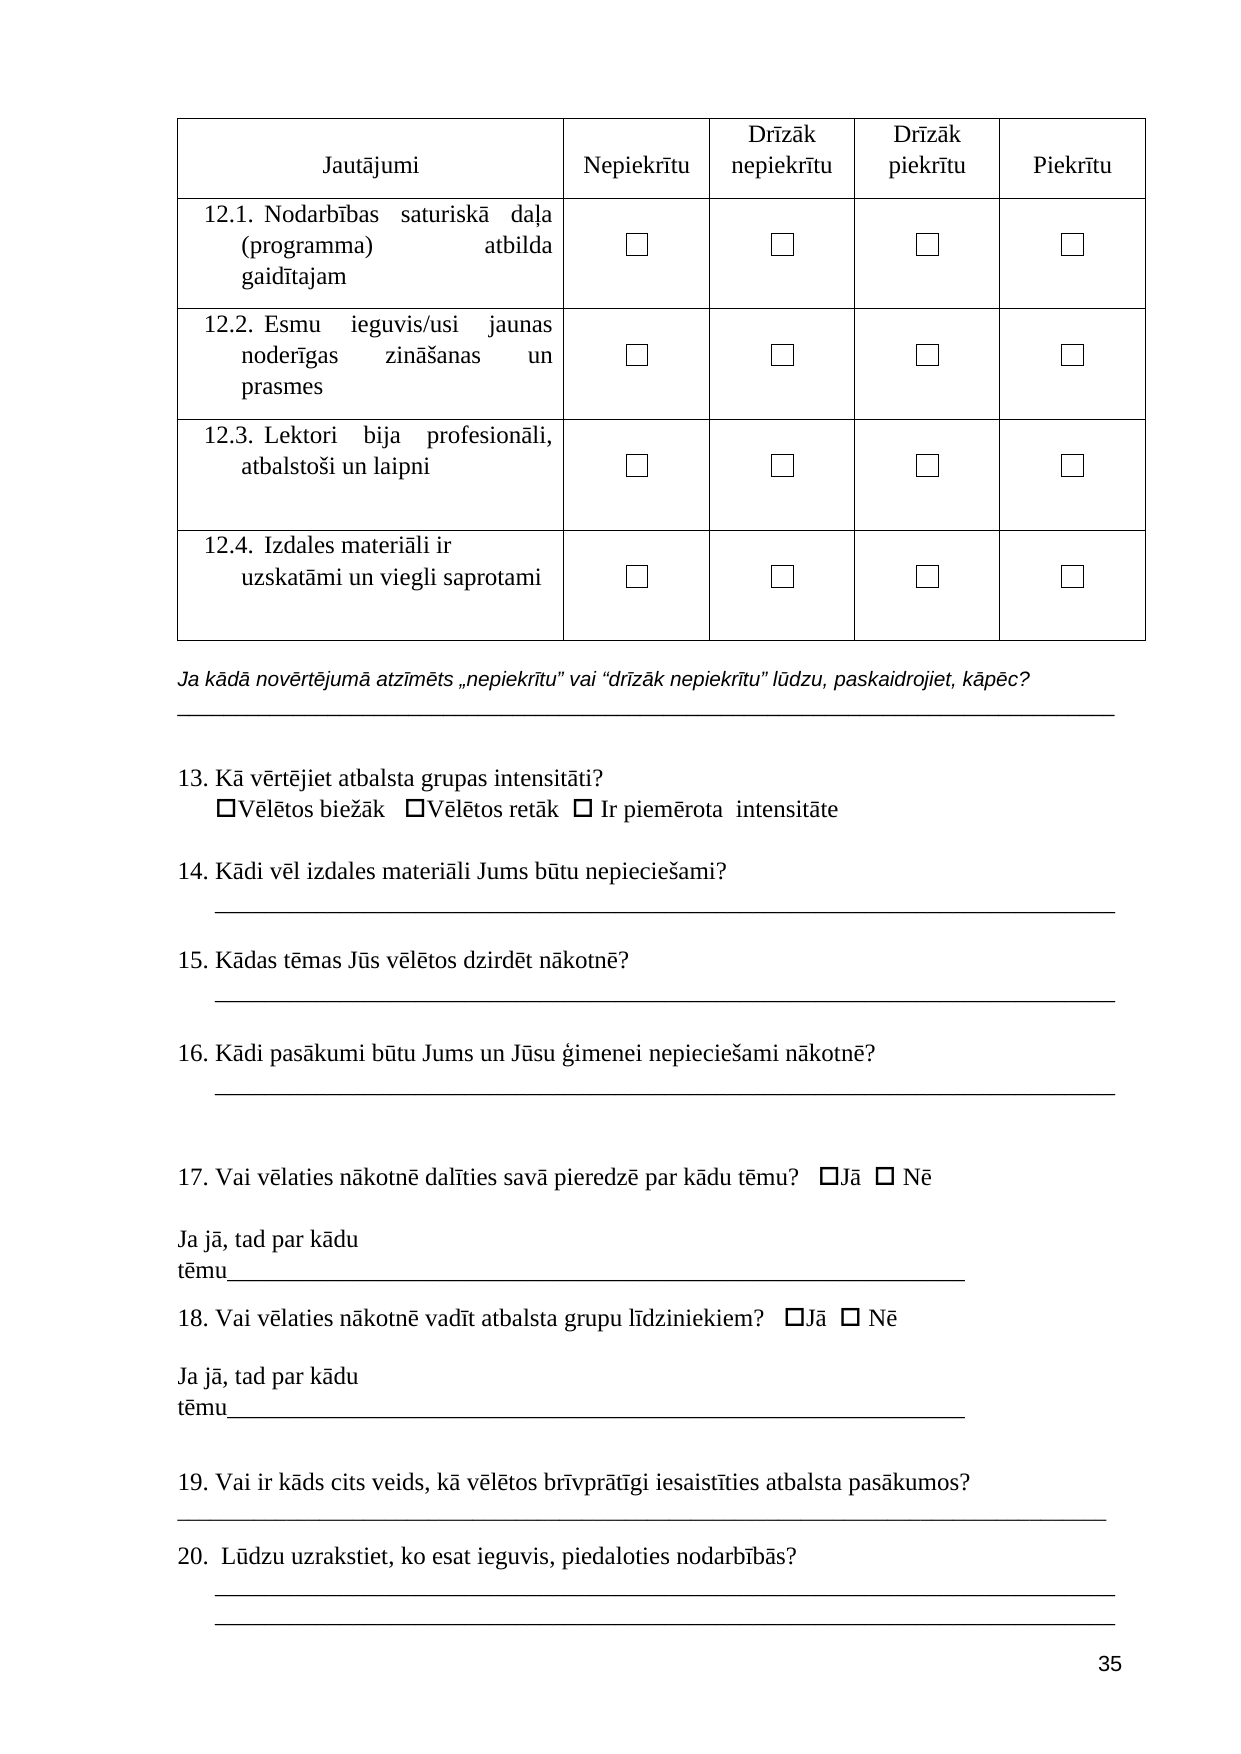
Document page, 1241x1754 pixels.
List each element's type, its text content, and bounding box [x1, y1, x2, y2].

text Ja jā, tad par kādu tēmu___________________________________________________________ [177, 1193, 1122, 1284]
table_header Nepiekrītu [564, 119, 709, 198]
list Lūdzu uzrakstiet, ko esat ieguvis, piedaloties nodarbībās? [177, 1541, 1122, 1570]
table_cell [1000, 531, 1145, 640]
table_cell Izdales materiāli ir uzskatāmi un viegli saprotami [178, 531, 563, 640]
table_cell [710, 420, 854, 529]
table_cell [855, 199, 999, 308]
list Kādas tēmas Jūs vēlētos dzirdēt nākotnē? [177, 945, 1122, 974]
list Vai vēlaties nākotnē vadīt atbalsta grupu līdziniekiem? Jā Nē [177, 1303, 1122, 1359]
list Vai ir kāds cits veids, kā vēlētos brīvprātīgi iesaistīties atbalsta pasākumos? [177, 1467, 1122, 1495]
table_cell [564, 420, 709, 529]
text _____________________________________________________________________________________ [177, 1498, 1122, 1523]
table_cell [710, 199, 854, 308]
table_header Jautājumi [178, 119, 563, 198]
list Kādi vēl izdales materiāli Jums būtu nepieciešami? ________________________________________________________________________ [177, 856, 1122, 943]
table_header Drīzāk nepiekrītu [710, 119, 854, 198]
table_cell [710, 531, 854, 640]
table_cell [855, 531, 999, 640]
text ________________________________________________________________________ [215, 1069, 1122, 1098]
table_cell [1000, 199, 1145, 308]
table_header Drīzāk piekrītu [855, 119, 999, 198]
table_cell [855, 309, 999, 419]
list Kādi pasākumi būtu Jums un Jūsu ģimenei nepieciešami nākotnē? [177, 1038, 1122, 1067]
table_cell [564, 199, 709, 308]
list Kā vērtējiet atbalsta grupas intensitāti? Vēlētos biežāk Vēlētos retāk Ir piemērota intensitāte [177, 763, 1122, 823]
list Vai vēlaties nākotnē dalīties savā pieredzē par kādu tēmu? Jā Nē [177, 1162, 1122, 1191]
table_cell Nodarbības saturiskā daļa (programma) atbilda gaidītajam [178, 199, 563, 308]
table_cell [1000, 309, 1145, 419]
text Ja jā, tad par kādu tēmu___________________________________________________________ [177, 1361, 1122, 1448]
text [215, 1570, 1122, 1628]
table_cell [1000, 420, 1145, 529]
table_cell [855, 420, 999, 529]
text ________________________________________________________________________ [215, 976, 1122, 1005]
table_cell [564, 309, 709, 419]
text Ja kādā novērtējumā atzīmēts „nepiekrītu” vai “drīzāk nepiekrītu” lūdzu, paskaidrojiet, kāpēc? _________________________________________________________________________________ [177, 641, 1122, 744]
table_cell [564, 531, 709, 640]
table_cell Lektori bija profesionāli, atbalstoši un laipni [178, 420, 563, 529]
table_cell Esmu ieguvis/usi jaunas noderīgas zināšanas un prasmes [178, 309, 563, 419]
table_header Piekrītu [1000, 119, 1145, 198]
table_cell [710, 309, 854, 419]
